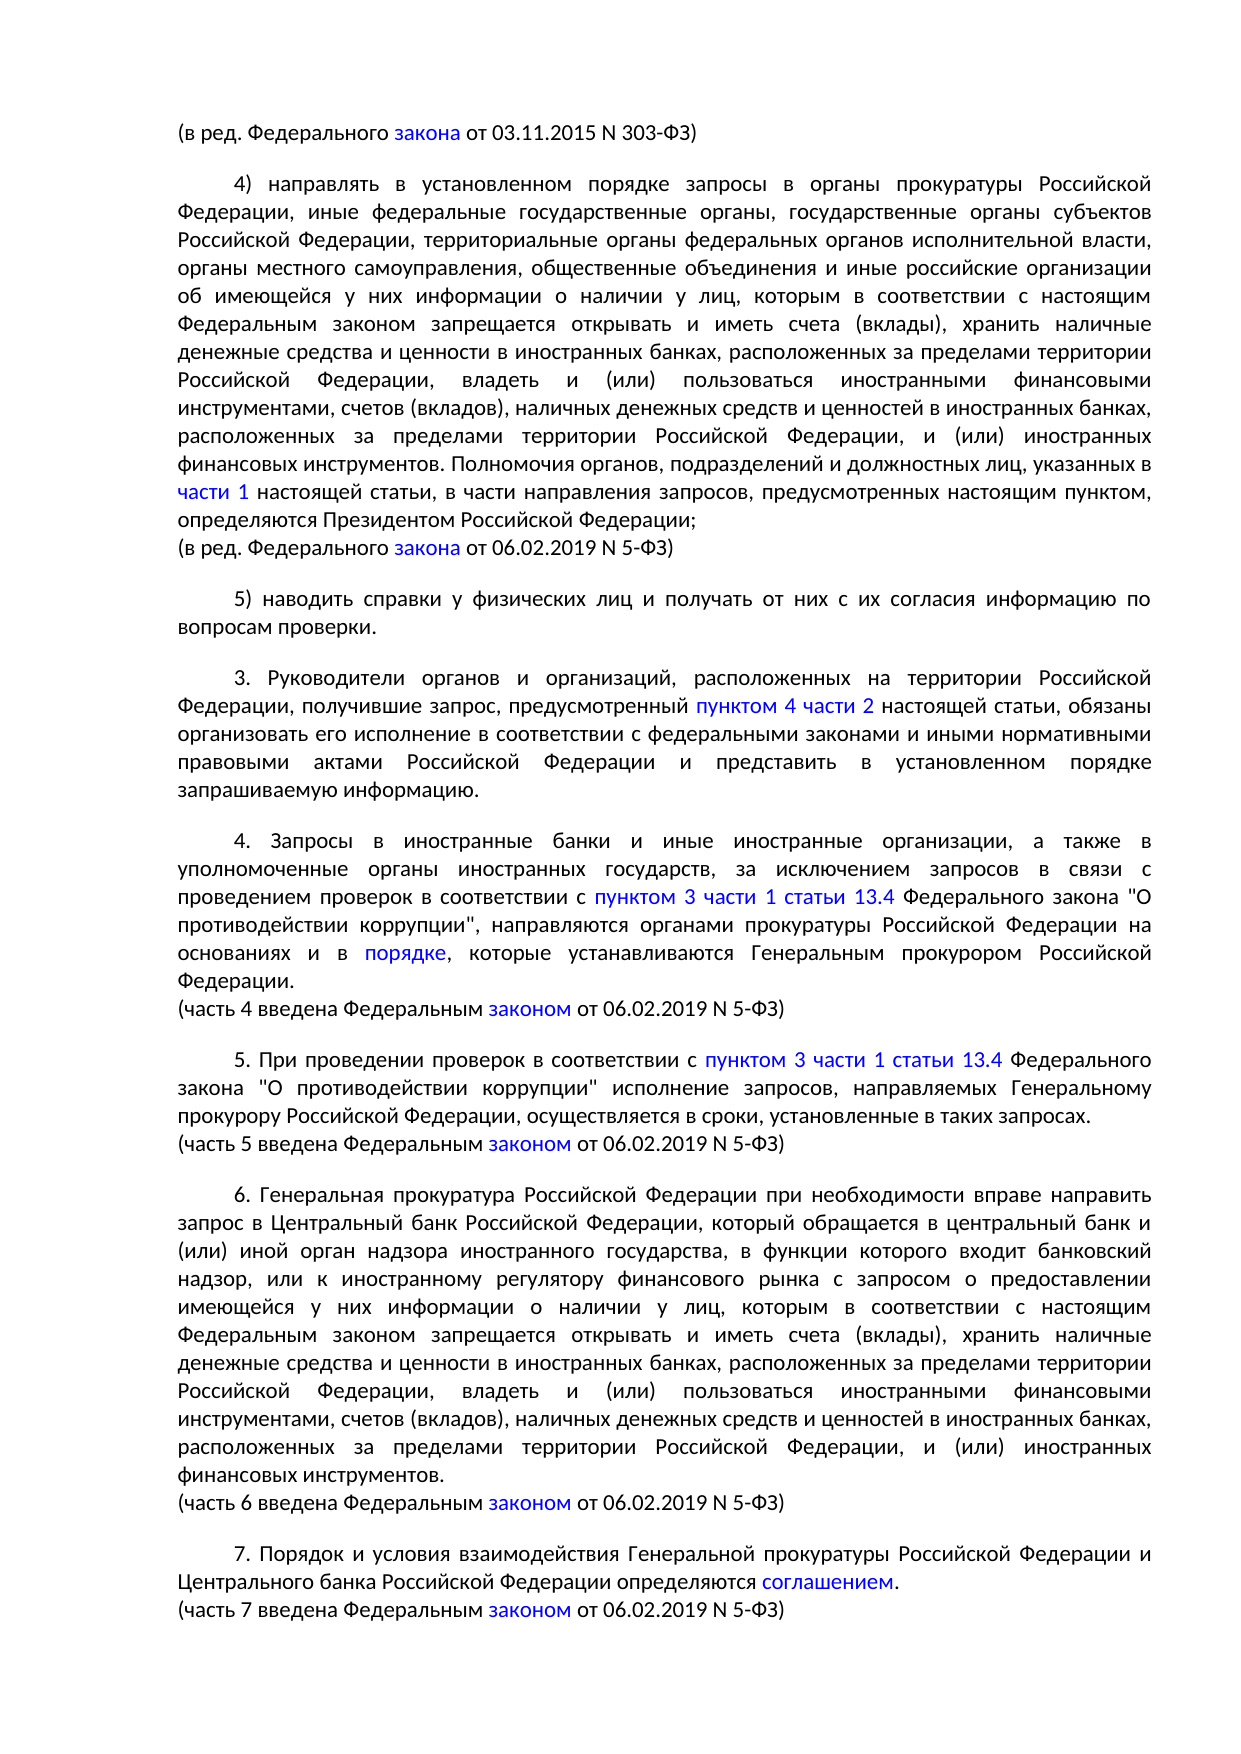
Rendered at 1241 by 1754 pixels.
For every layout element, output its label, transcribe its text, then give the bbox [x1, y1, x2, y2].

text (часть 7 введена Федеральным законом от 06.02.2019 N 5-ФЗ) [177, 1596, 1152, 1623]
text 6. Генеральная прокуратура Российской Федерации при необходимости вправе направить запрос в Центральный банк Российской Федерации, который обращается в центральный банк и (или) иной орган надзора иностранного государства, в функции которого входит банковский надзор, или к иностранному регулятору финансового рынка с запросом о предоставлении имеющейся у них информации о наличии у лиц, которым в соответствии с настоящим Федеральным законом запрещается открывать и иметь счета (вклады), хранить наличные денежные средства и ценности в иностранных банках, расположенных за пределами территории Российской Федерации, владеть и (или) пользоваться иностранными финансовыми инструментами, счетов (вкладов), наличных денежных средств и ценностей в иностранных банках, расположенных за пределами территории Российской Федерации, и (или) иностранных финансовых инструментов. [177, 1180, 1152, 1488]
text 5) наводить справки у физических лиц и получать от них с их согласия информацию по вопросам проверки. [177, 584, 1152, 640]
text (в ред. Федерального закона от 03.11.2015 N 303-ФЗ) [177, 118, 1152, 146]
text 4) направлять в установленном порядке запросы в органы прокуратуры Российской Федерации, иные федеральные государственные органы, государственные органы субъектов Российской Федерации, территориальные органы федеральных органов исполнительной власти, органы местного самоуправления, общественные объединения и иные российские организации об имеющейся у них информации о наличии у лиц, которым в соответствии с настоящим Федеральным законом запрещается открывать и иметь счета (вклады), хранить наличные денежные средства и ценности в иностранных банках, расположенных за пределами территории Российской Федерации, владеть и (или) пользоваться иностранными финансовыми инструментами, счетов (вкладов), наличных денежных средств и ценностей в иностранных банках, расположенных за пределами территории Российской Федерации, и (или) иностранных финансовых инструментов. Полномочия органов, подразделений и должностных лиц, указанных в части 1 настоящей статьи, в части направления запросов, предусмотренных настоящим пунктом, определяются Президентом Российской Федерации; [177, 169, 1152, 533]
text (часть 5 введена Федеральным законом от 06.02.2019 N 5-ФЗ) [177, 1129, 1152, 1157]
text (часть 6 введена Федеральным законом от 06.02.2019 N 5-ФЗ) [177, 1488, 1152, 1517]
text 4. Запросы в иностранные банки и иные иностранные организации, а также в уполномоченные органы иностранных государств, за исключением запросов в связи с проведением проверок в соответствии с пунктом 3 части 1 статьи 13.4 Федерального закона "О противодействии коррупции", направляются органами прокуратуры Российской Федерации на основаниях и в порядке, которые устанавливаются Генеральным прокурором Российской Федерации. [177, 826, 1152, 994]
text (в ред. Федерального закона от 06.02.2019 N 5-ФЗ) [177, 533, 1152, 561]
text 5. При проведении проверок в соответствии с пунктом 3 части 1 статьи 13.4 Федерального закона "О противодействии коррупции" исполнение запросов, направляемых Генеральному прокурору Российской Федерации, осуществляется в сроки, установленные в таких запросах. [177, 1045, 1152, 1129]
text (часть 4 введена Федеральным законом от 06.02.2019 N 5-ФЗ) [177, 994, 1152, 1022]
text 7. Порядок и условия взаимодействия Генеральной прокуратуры Российской Федерации и Центрального банка Российской Федерации определяются соглашением. [177, 1539, 1152, 1596]
text 3. Руководители органов и организаций, расположенных на территории Российской Федерации, получившие запрос, предусмотренный пунктом 4 части 2 настоящей статьи, обязаны организовать его исполнение в соответствии с федеральными законами и иными нормативными правовыми актами Российской Федерации и представить в установленном порядке запрашиваемую информацию. [177, 663, 1152, 803]
